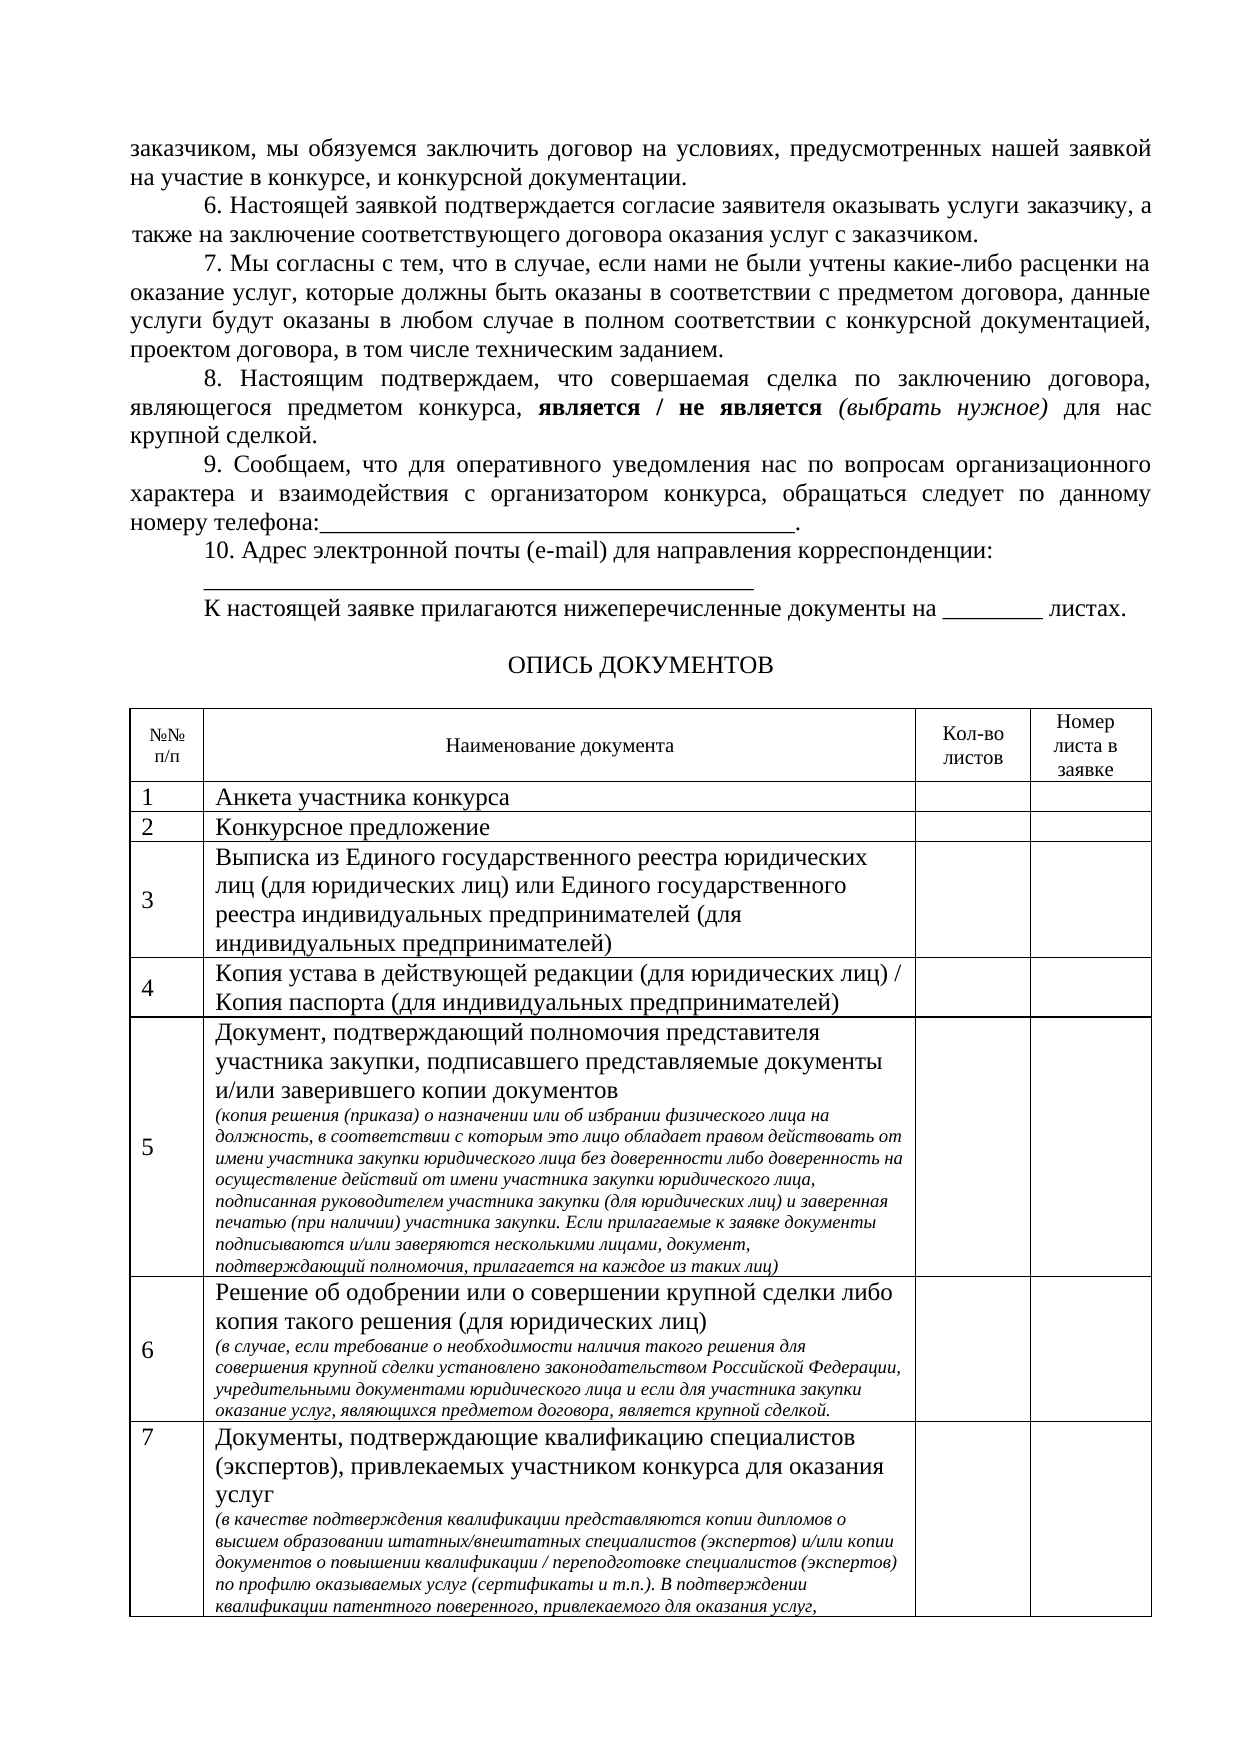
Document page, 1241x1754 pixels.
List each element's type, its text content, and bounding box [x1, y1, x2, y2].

table_cell [916, 842, 1030, 957]
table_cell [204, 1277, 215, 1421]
table_cell [916, 1018, 1030, 1276]
table_cell 3 [131, 842, 203, 957]
text 10. Адрес электронной почты (e-mail) для направления корреспонденции: ____________________________________________ [204, 535, 1152, 593]
table_cell [1031, 812, 1151, 841]
table_cell [1031, 1277, 1151, 1421]
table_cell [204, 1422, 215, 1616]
table_cell 7 [131, 1422, 203, 1616]
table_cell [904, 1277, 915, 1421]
table_cell [916, 782, 1030, 811]
table_cell 4 [131, 958, 203, 1016]
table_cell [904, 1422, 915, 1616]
table_cell 5 [131, 1018, 203, 1276]
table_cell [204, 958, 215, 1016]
text ОПИСЬ ДОКУМЕНТОВ [130, 650, 1152, 679]
table_cell [916, 1277, 1030, 1421]
table_cell 6 [131, 1277, 203, 1421]
text 9. Сообщаем, что для оперативного уведомления нас по вопросам организационного характера и взаимодействия с организатором конкурса, обращаться следует по данному номеру телефона:______________________________________. [130, 449, 1152, 535]
table_cell Документ, подтверждающий полномочия представителя участника закупки, подписавшего представляемые документы и/или заверившего копии документов (копия решения (приказа) о назначении или об избрании физического лица на должность, в соответствии с которым это лицо обладает правом действовать от имени участника закупки юридического лица без доверенности либо доверенность на осуществление действий от имени участника закупки юридического лица, подписанная руководителем участника закупки (для юридических лиц) и заверенная печатью (при наличии) участника закупки. Если прилагаемые к заявке документы подписываются и/или заверяются несколькими лицами, документ, подтверждающий полномочия, прилагается на каждое из таких лиц) [204, 1018, 915, 1276]
table_cell [916, 812, 1030, 841]
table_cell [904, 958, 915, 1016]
table_cell [916, 958, 1030, 1016]
text К настоящей заявке прилагаются нижеперечисленные документы на ________ листах. [130, 593, 1152, 622]
table_cell Конкурсное предложение [204, 812, 915, 841]
table_cell 2 [131, 812, 203, 841]
table_cell [1031, 1018, 1151, 1276]
table_cell [916, 1422, 1030, 1616]
table_header Наименование документа [204, 709, 915, 781]
table_cell [1031, 1422, 1151, 1616]
table_header №№ п/п [131, 709, 203, 781]
table_header Номер листа в заявке [1031, 709, 1151, 781]
table_cell [1031, 958, 1151, 1016]
table_cell Выписка из Единого государственного реестра юридических лиц (для юридических лиц) или Единого государственного реестра индивидуальных предпринимателей (для индивидуальных предпринимателей) [204, 842, 915, 957]
table_cell [1031, 842, 1151, 957]
table_cell [1031, 782, 1151, 811]
table_cell Анкета участника конкурса [204, 782, 915, 811]
table_cell 1 [131, 782, 203, 811]
text 6. Настоящей заявкой подтверждается согласие заявителя оказывать услуги заказчику, а также на заключение соответствующего договора оказания услуг с заказчиком. [132, 190, 1152, 248]
text 7. Мы согласны с тем, что в случае, если нами не были учтены какие-либо расценки на оказание услуг, которые должны быть оказаны в соответствии с предметом договора, данные услуги будут оказаны в любом случае в полном соответствии с конкурсной документацией, проектом договора, в том числе техническим заданием. [130, 248, 1152, 363]
table_header Кол-во листов [916, 709, 1030, 781]
text 8. Настоящим подтверждаем, что совершаемая сделка по заключению договора, являющегося предметом конкурса, является / не является (выбрать нужное) для нас крупной сделкой. [130, 363, 1152, 449]
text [130, 133, 1152, 190]
